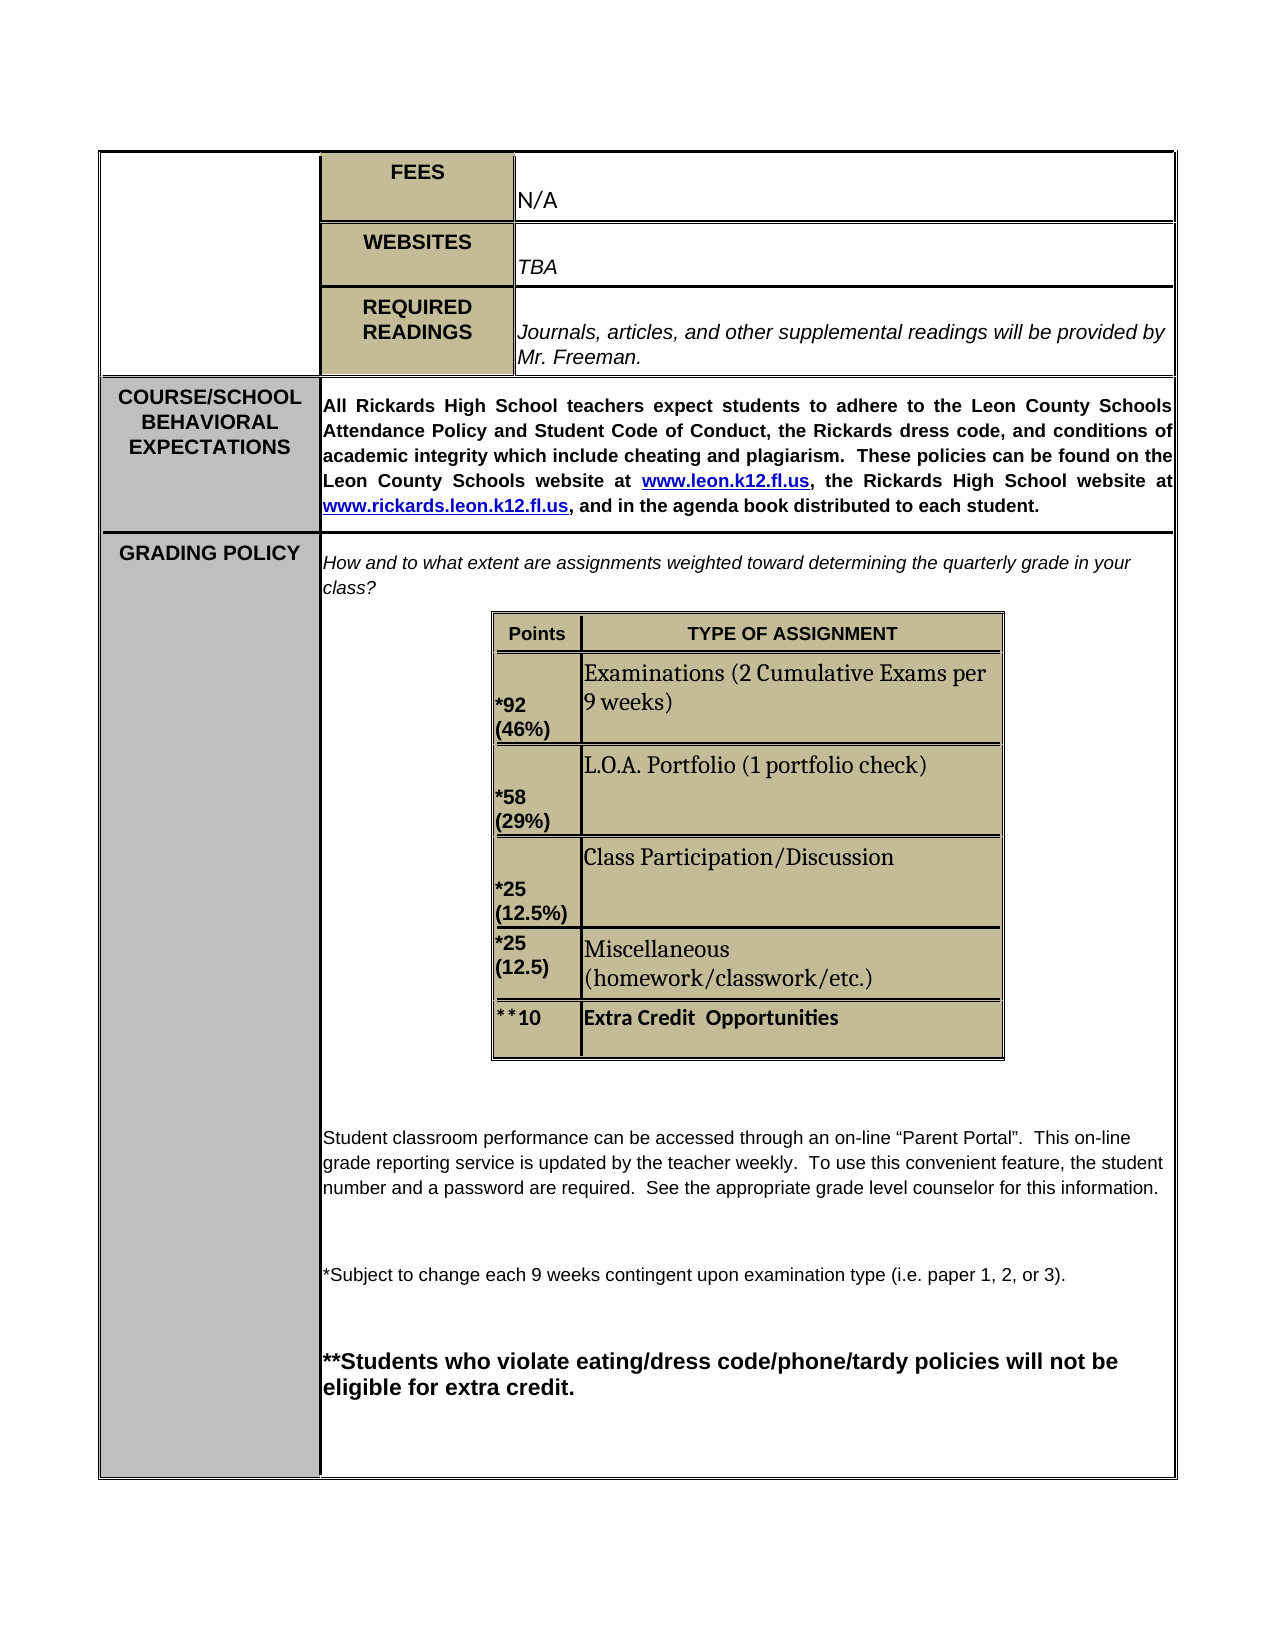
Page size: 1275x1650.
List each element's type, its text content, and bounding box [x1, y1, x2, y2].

table_cell All Rickards High School teachers expect students to adhere to the Leon County Schools Attendance Policy and Student Code of Conduct, the Rickards dress code, and conditions of academic integrity which include cheating and plagiarism. These policies can be found on the Leon County Schools website at www.leon.k12.fl.us, the Rickards High School website at www.rickards.leon.k12.fl.us, and in the agenda book distributed to each student. [322, 375, 1175, 531]
table_cell WEBSITES [322, 224, 513, 285]
table_cell N/A [515, 150, 1176, 220]
table_cell REQUIRED READINGS [322, 288, 513, 374]
table_cell COURSE/SCHOOL BEHAVIORAL EXPECTATIONS [101, 375, 319, 531]
table_cell How and to what extent are assignments weighted toward determining the quarterly grade in your class? Student classroom performance can be accessed through an on-line “Parent Portal”. This on-line grade reporting service is updated by the teacher weekly. To use this convenient feature, the student number and a password are required. See the appropriate grade level counselor for this information. *Subject to change each 9 weeks contingent upon examination type (i.e. paper 1, 2, or 3). **Students who violate eating/dress code/phone/tardy policies will not be eligible for extra credit. [320, 531, 1174, 1477]
table_cell GRADING POLICY [101, 531, 320, 1477]
table_cell FEES [320, 153, 515, 220]
table_cell Journals, articles, and other supplemental readings will be provided by Mr. Freeman. [516, 285, 1174, 374]
table_cell TBA [516, 220, 1175, 285]
